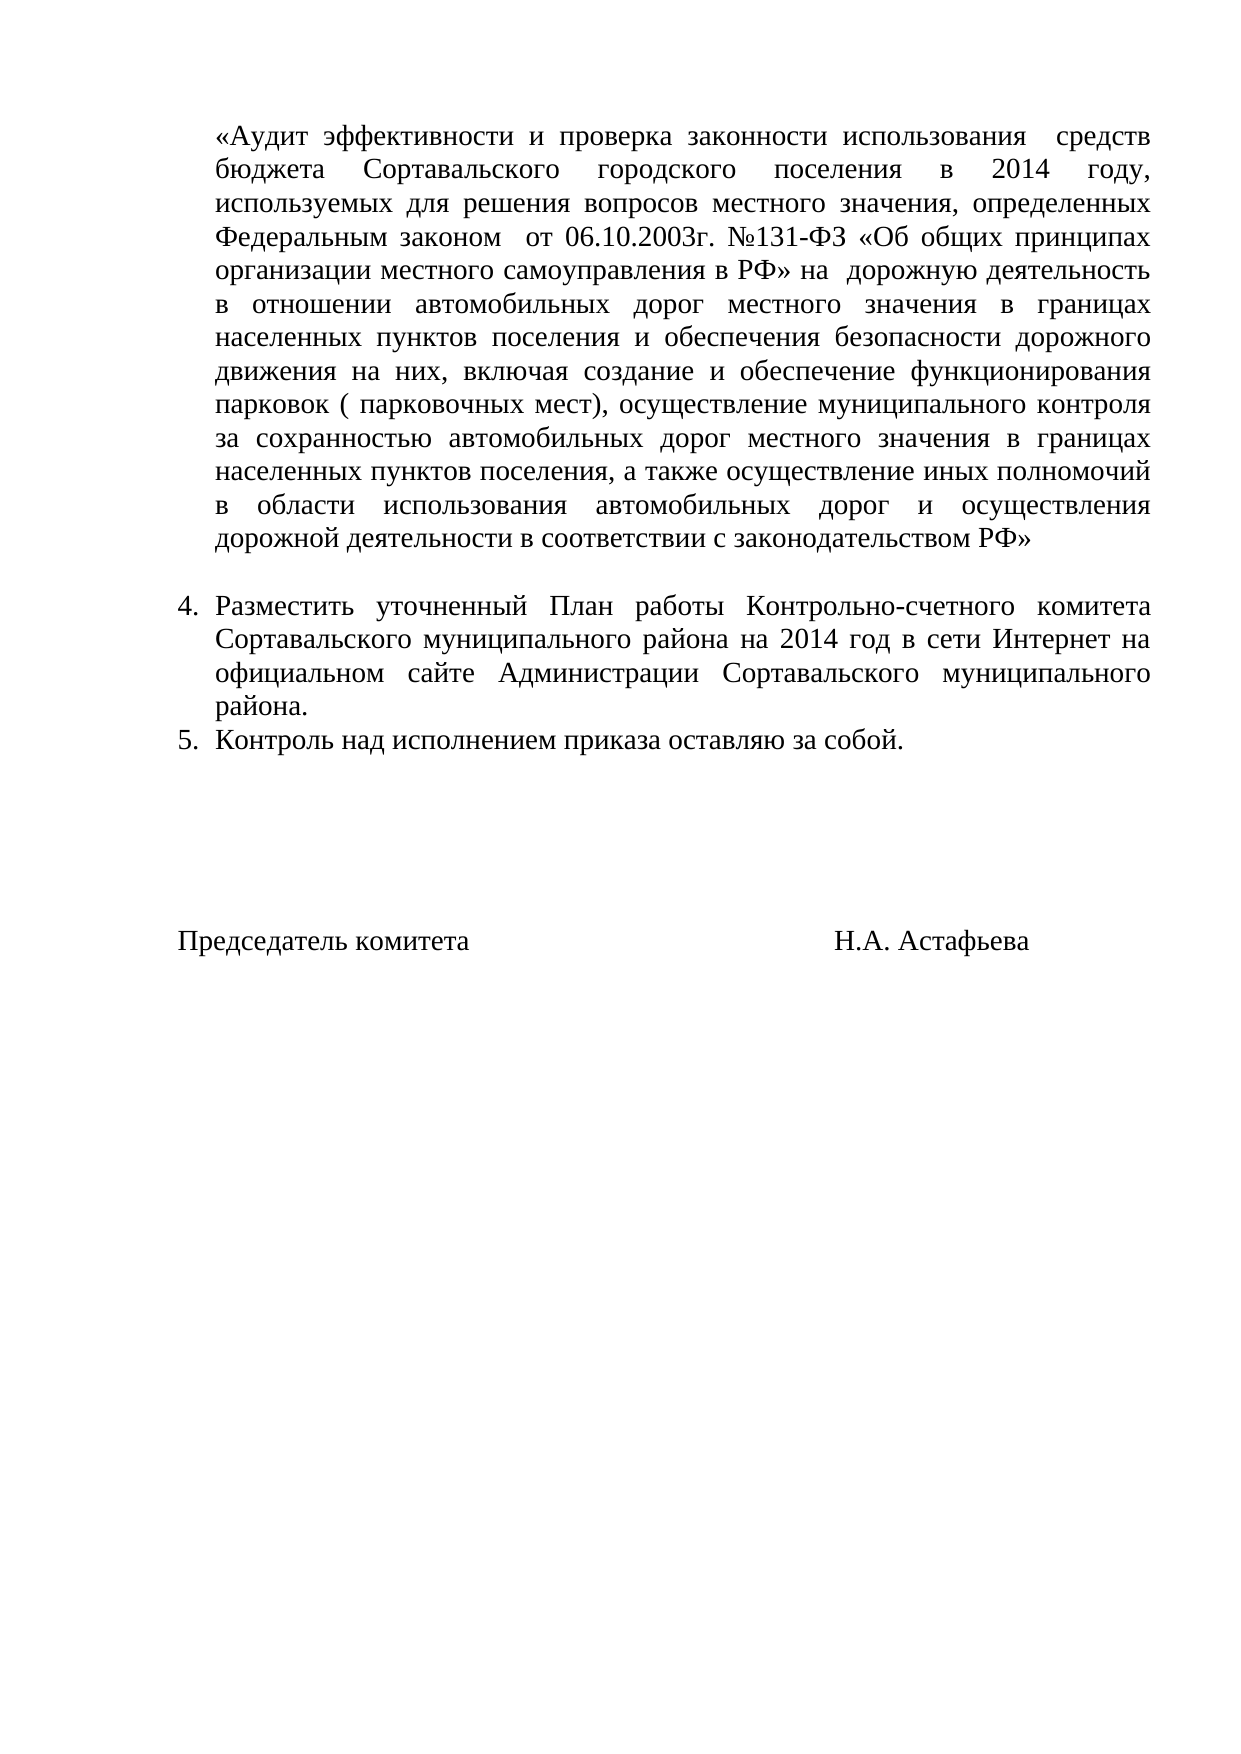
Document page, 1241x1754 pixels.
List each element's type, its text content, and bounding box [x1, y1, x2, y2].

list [215, 118, 1152, 554]
list Контроль над исполнением приказа оставляю за собой. [177, 722, 1152, 755]
list Разместить уточненный План работы Контрольно-счетного комитета Сортавальского муниципального района на 2014 год в сети Интернет на официальном сайте Администрации Сортавальского муниципального района. [177, 588, 1152, 722]
text Председатель комитета Н.А. Астафьева [177, 923, 1152, 957]
